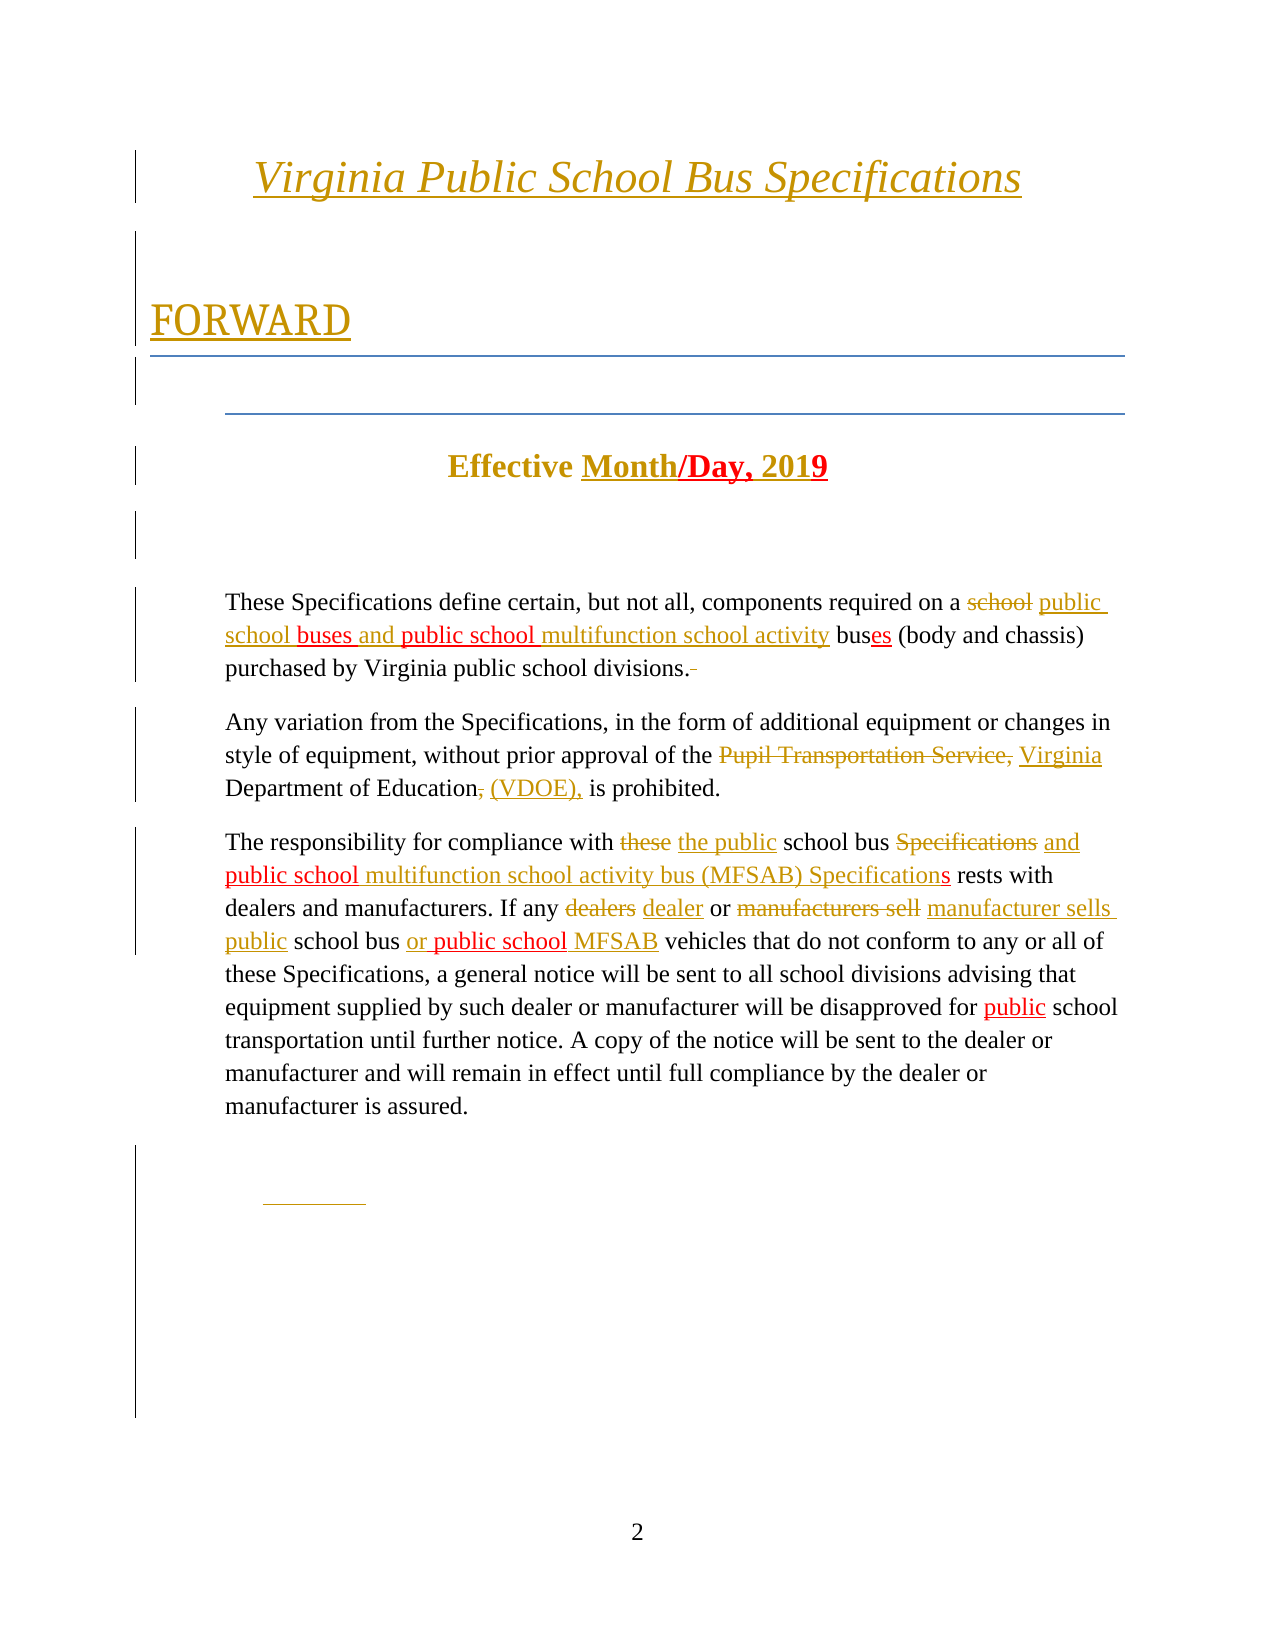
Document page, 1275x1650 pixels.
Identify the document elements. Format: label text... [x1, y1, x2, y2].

text The responsibility for compliance with school bus public schools rests with dealers and manufacturers. If any or school bus public school vehicles that do not conform to any or all of these Specifications, a general notice will be sent to all school divisions advising that equipment supplied by such dealer or manufacturer will be disapproved for public school transportation until further notice. A copy of the notice will be sent to the dealer or manufacturer and will remain in effect until full compliance by the dealer or manufacturer is assured. [225, 827, 1125, 1120]
text These Specifications define certain, but not all, components required on a buses public school buses (body and chassis) purchased by Virginia public school divisions. [225, 587, 1125, 682]
text Effective /Day,9 [150, 446, 1125, 485]
text Any variation from the Specifications, in the form of additional equipment or changes in style of equipment, without prior approval of the Department of Education is prohibited. [225, 707, 1125, 802]
